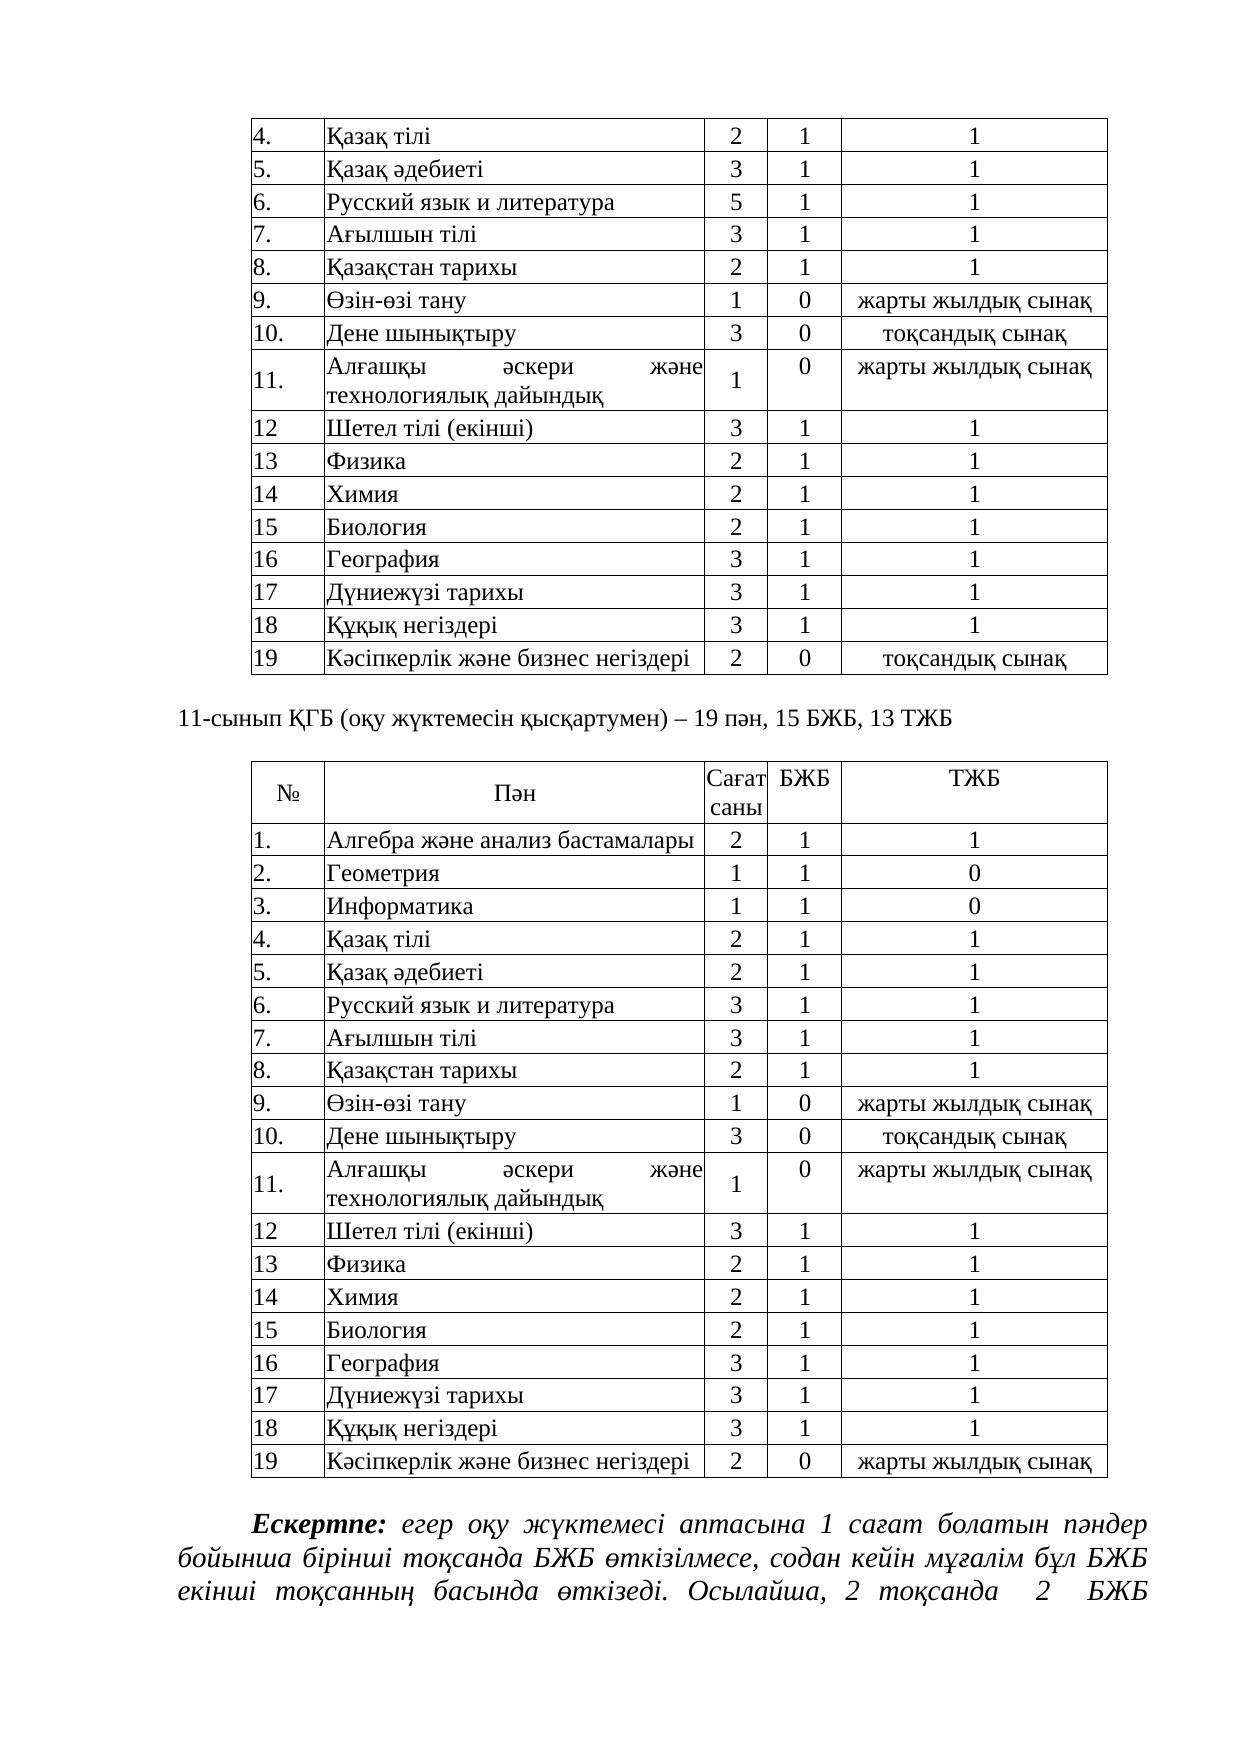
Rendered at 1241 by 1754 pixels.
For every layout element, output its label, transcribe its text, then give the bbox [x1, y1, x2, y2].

table_cell 0 [768, 1087, 841, 1119]
table_cell 5. [252, 955, 324, 987]
table_cell 3 [705, 1346, 767, 1378]
table_cell 6. [252, 185, 324, 217]
table_cell жарты жылдық сынақ [842, 1153, 1107, 1213]
table_cell 1 [768, 576, 841, 608]
table_cell География [325, 543, 704, 575]
table_cell 10. [252, 1120, 324, 1152]
table_cell 1 [842, 1214, 1107, 1246]
table_cell 9. [252, 1087, 324, 1119]
table_cell 3 [705, 152, 767, 184]
table_cell 1 [768, 1214, 841, 1246]
table_cell 3 [705, 576, 767, 608]
table_cell Кәсіпкерлік және бизнес негіздері [325, 1445, 704, 1477]
table_header Сағат саны [705, 762, 767, 822]
table_cell 8. [252, 1054, 324, 1086]
table_cell тоқсандық сынақ [842, 642, 1107, 673]
table_cell 1 [705, 856, 767, 888]
table_cell 11. [252, 350, 324, 410]
table_cell 1 [842, 543, 1107, 575]
table_cell 1 [705, 1153, 767, 1213]
table_cell География [325, 1346, 704, 1378]
table_cell 3 [705, 1120, 767, 1152]
table_cell 1 [842, 1379, 1107, 1411]
table_cell 11. [252, 1153, 324, 1213]
table_cell 10. [252, 317, 324, 348]
table_cell Химия [325, 477, 704, 509]
table_cell 13 [252, 1247, 324, 1279]
table_cell 2 [705, 642, 767, 673]
table_cell 5. [252, 152, 324, 184]
table_cell 1 [842, 955, 1107, 987]
table_cell Қазақстан тарихы [325, 251, 704, 283]
table_cell 1 [768, 1021, 841, 1053]
table_cell Құқық негіздері [325, 1412, 704, 1444]
table_cell 0 [768, 1120, 841, 1152]
table_cell 3 [705, 411, 767, 443]
table_cell 2 [705, 824, 767, 855]
table_cell 0 [768, 1153, 841, 1213]
table_cell 1 [842, 1412, 1107, 1444]
table_header № [252, 762, 324, 822]
table_cell Русский язык и литература [325, 185, 704, 217]
table_cell 1 [768, 543, 841, 575]
table_cell Биология [325, 1313, 704, 1345]
table_cell 1 [842, 824, 1107, 855]
table_cell Дене шынықтыру [325, 1120, 704, 1152]
table_cell Русский язык и литература [325, 988, 704, 1020]
table_cell 1 [842, 185, 1107, 217]
table_cell 3 [705, 1021, 767, 1053]
table_cell Дене шынықтыру [325, 317, 704, 348]
table_cell 3 [705, 1214, 767, 1246]
table_cell 4. [252, 119, 324, 151]
table_cell 1 [768, 1247, 841, 1279]
table_cell 0 [768, 284, 841, 316]
table_cell 1 [768, 922, 841, 954]
table_cell 0 [768, 350, 841, 410]
table_cell 3 [705, 988, 767, 1020]
table_cell 13 [252, 444, 324, 476]
table_cell 17 [252, 1379, 324, 1411]
table_cell Қазақ әдебиеті [325, 955, 704, 987]
table_cell 1 [768, 824, 841, 855]
table_cell 1 [842, 477, 1107, 509]
table_cell 12 [252, 1214, 324, 1246]
table_cell Қазақ тілі [325, 119, 704, 151]
table_cell жарты жылдық сынақ [842, 1087, 1107, 1119]
table_cell 1 [768, 1054, 841, 1086]
table_cell 1 [842, 251, 1107, 283]
table_cell 0 [768, 642, 841, 673]
table_cell 3. [252, 889, 324, 921]
table_cell Ағылшын тілі [325, 218, 704, 250]
table_cell жарты жылдық сынақ [842, 350, 1107, 410]
table_cell 1 [705, 350, 767, 410]
table_cell 1 [768, 185, 841, 217]
table_cell 1. [252, 824, 324, 855]
table_cell Химия [325, 1280, 704, 1312]
table_cell 6. [252, 988, 324, 1020]
table_cell Ағылшын тілі [325, 1021, 704, 1053]
table_cell 2 [705, 119, 767, 151]
table_cell 18 [252, 609, 324, 641]
table_cell 1 [768, 1313, 841, 1345]
table_cell 5 [705, 185, 767, 217]
table_cell 1 [768, 1280, 841, 1312]
table_cell Қазақ әдебиеті [325, 152, 704, 184]
table_cell 1 [842, 411, 1107, 443]
table_cell жарты жылдық сынақ [842, 284, 1107, 316]
table_cell 1 [768, 1379, 841, 1411]
table_cell 16 [252, 1346, 324, 1378]
table_cell 2 [705, 251, 767, 283]
table_cell 3 [705, 1379, 767, 1411]
table_cell 1 [842, 218, 1107, 250]
table_cell 2 [705, 444, 767, 476]
table_cell 1 [768, 477, 841, 509]
table_cell 14 [252, 1280, 324, 1312]
table_cell тоқсандық сынақ [842, 317, 1107, 348]
table_cell 1 [768, 218, 841, 250]
table_cell 19 [252, 642, 324, 673]
table_cell 14 [252, 477, 324, 509]
table_cell 1 [842, 119, 1107, 151]
table_cell 1 [842, 576, 1107, 608]
table_cell Биология [325, 510, 704, 542]
table_cell Алғашқы әскери және технологиялық дайындық [325, 1153, 704, 1213]
table_cell 1 [842, 922, 1107, 954]
table_cell 9. [252, 284, 324, 316]
table_cell 1 [842, 988, 1107, 1020]
table_cell 0 [842, 856, 1107, 888]
table_cell 3 [705, 609, 767, 641]
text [177, 1506, 1152, 1607]
text 11-сынып ҚГБ (оқу жүктемесін қысқартумен) – 19 пән, 15 БЖБ, 13 ТЖБ [177, 703, 1152, 732]
table_cell Өзін-өзі тану [325, 1087, 704, 1119]
table_cell 17 [252, 576, 324, 608]
table_cell 1 [842, 1346, 1107, 1378]
table_cell 1 [842, 609, 1107, 641]
table_cell Дүниежүзі тарихы [325, 1379, 704, 1411]
table_cell 4. [252, 922, 324, 954]
table_cell 1 [768, 889, 841, 921]
table_cell 2 [705, 510, 767, 542]
table_cell жарты жылдық сынақ [842, 1445, 1107, 1477]
table_cell 1 [768, 510, 841, 542]
table_cell 1 [768, 251, 841, 283]
table_cell Кәсіпкерлік және бизнес негіздері [325, 642, 704, 673]
table_cell 18 [252, 1412, 324, 1444]
table_cell 2 [705, 1445, 767, 1477]
table_cell Қазақ тілі [325, 922, 704, 954]
table_cell 2 [705, 922, 767, 954]
table_header Пән [325, 762, 704, 822]
table_cell 7. [252, 1021, 324, 1053]
table_cell 12 [252, 411, 324, 443]
table_cell 1 [768, 1412, 841, 1444]
table_cell 0 [842, 889, 1107, 921]
table_cell 1 [842, 1021, 1107, 1053]
table_cell тоқсандық сынақ [842, 1120, 1107, 1152]
table_cell Геометрия [325, 856, 704, 888]
table_cell Алгебра және анализ бастамалары [325, 824, 704, 855]
table_cell Информатика [325, 889, 704, 921]
table_cell 19 [252, 1445, 324, 1477]
table_cell 3 [705, 218, 767, 250]
table_cell 2 [705, 477, 767, 509]
table_cell 7. [252, 218, 324, 250]
table_cell 1 [842, 444, 1107, 476]
table_cell 1 [842, 1313, 1107, 1345]
table_cell 16 [252, 543, 324, 575]
table_cell Өзін-өзі тану [325, 284, 704, 316]
table_cell 1 [705, 889, 767, 921]
table_cell 0 [768, 1445, 841, 1477]
table_cell 1 [705, 1087, 767, 1119]
table_cell 1 [768, 988, 841, 1020]
table_cell 1 [768, 119, 841, 151]
table_cell Алғашқы әскери және технологиялық дайындық [325, 350, 704, 410]
table_cell 2 [705, 1313, 767, 1345]
table_cell 2 [705, 1247, 767, 1279]
table_cell 15 [252, 510, 324, 542]
table_cell Физика [325, 444, 704, 476]
table_cell 2. [252, 856, 324, 888]
table_cell Шетел тілі (екінші) [325, 1214, 704, 1246]
table_cell Құқық негіздері [325, 609, 704, 641]
table_cell 1 [842, 1054, 1107, 1086]
table_header БЖБ [768, 762, 841, 822]
table_cell 3 [705, 543, 767, 575]
table_cell 15 [252, 1313, 324, 1345]
table_cell 1 [768, 609, 841, 641]
table_cell 3 [705, 1412, 767, 1444]
table_cell 2 [705, 1054, 767, 1086]
table_cell 1 [768, 152, 841, 184]
table_cell 1 [768, 955, 841, 987]
table_cell Дүниежүзі тарихы [325, 576, 704, 608]
table_cell 0 [768, 317, 841, 348]
table_cell 1 [768, 1346, 841, 1378]
table_cell Физика [325, 1247, 704, 1279]
table_cell 1 [842, 510, 1107, 542]
table_cell 8. [252, 251, 324, 283]
table_cell Қазақстан тарихы [325, 1054, 704, 1086]
table_cell 3 [705, 317, 767, 348]
table_cell 2 [705, 955, 767, 987]
table_cell 1 [705, 284, 767, 316]
table_cell 1 [768, 444, 841, 476]
table_cell Шетел тілі (екінші) [325, 411, 704, 443]
table_cell 1 [768, 856, 841, 888]
table_cell 2 [705, 1280, 767, 1312]
table_cell 1 [842, 1280, 1107, 1312]
table_cell 1 [842, 1247, 1107, 1279]
table_cell 1 [842, 152, 1107, 184]
table_header ТЖБ [842, 762, 1107, 822]
table_cell 1 [768, 411, 841, 443]
